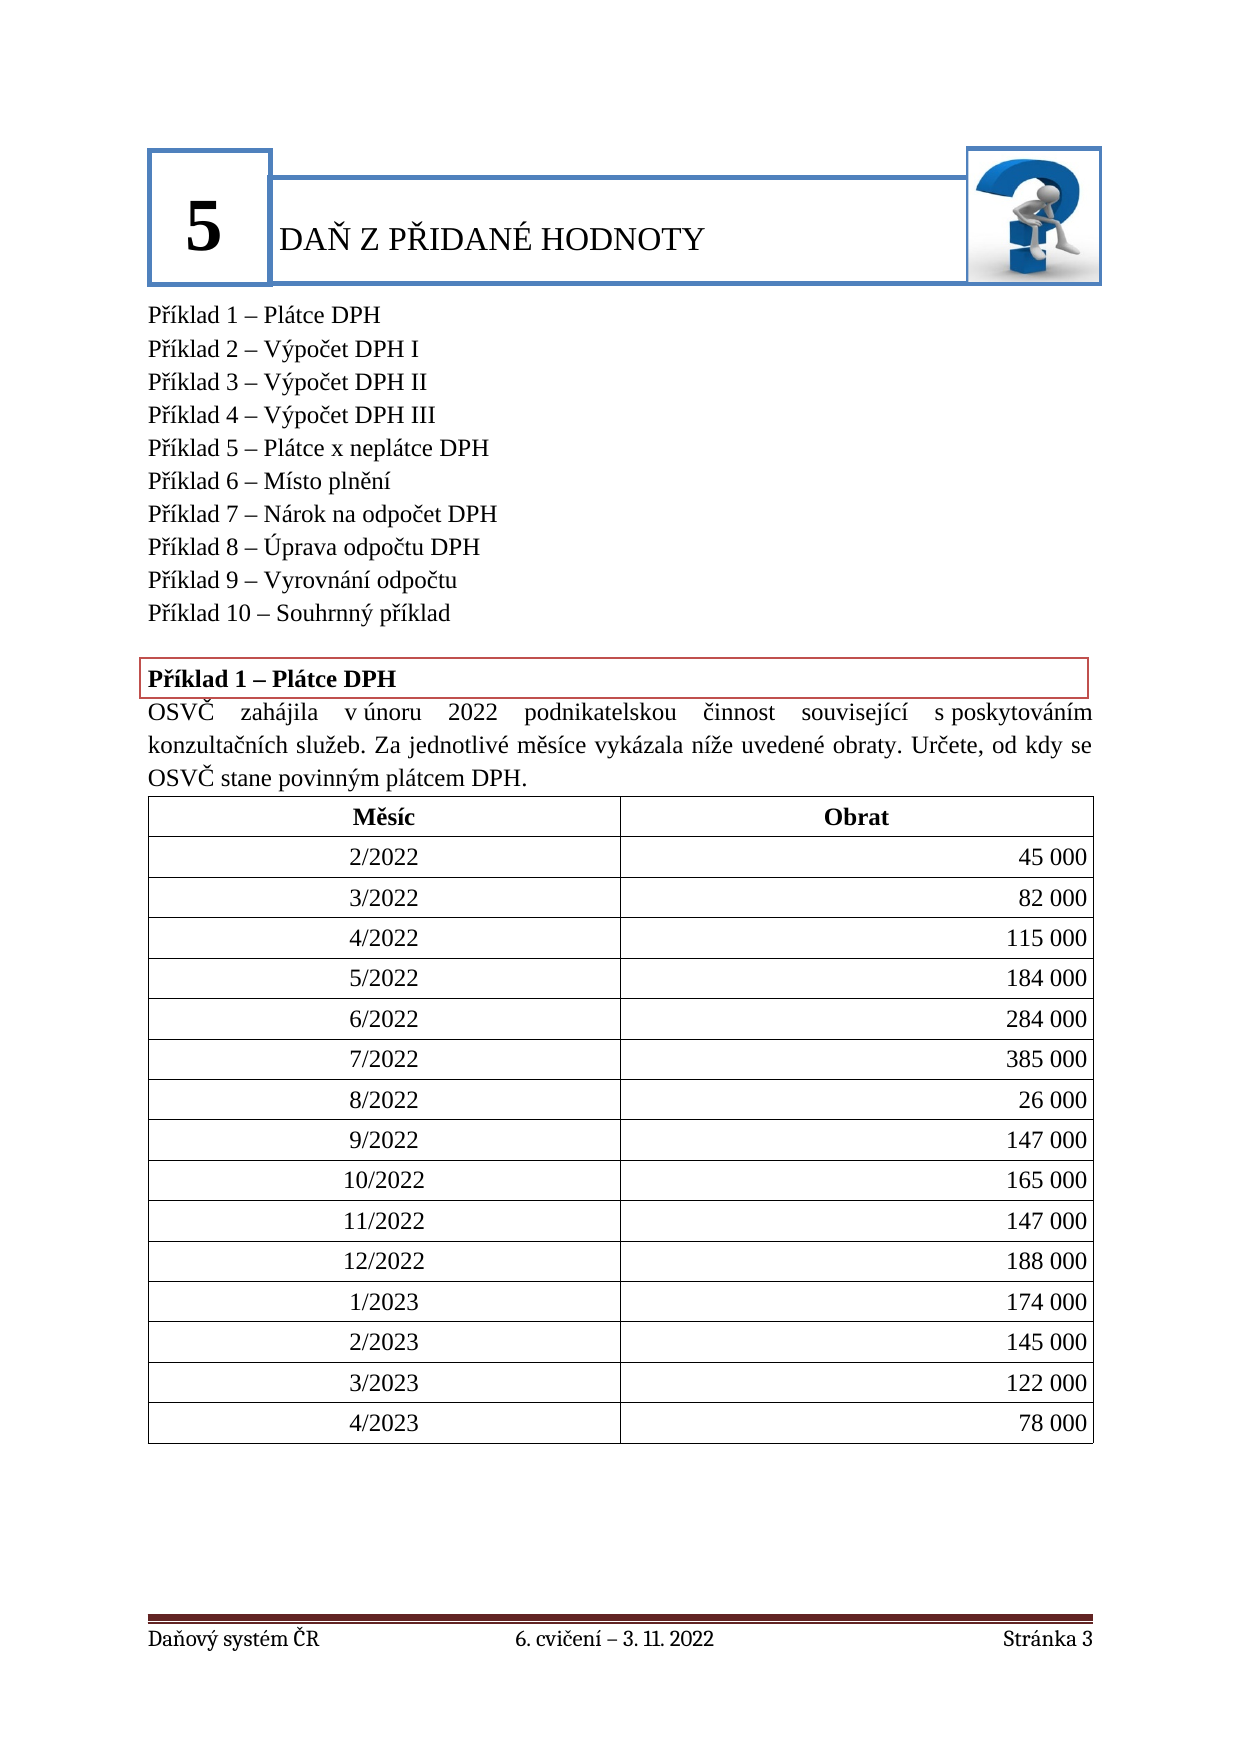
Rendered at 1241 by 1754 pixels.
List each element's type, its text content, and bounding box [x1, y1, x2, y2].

text Příklad 8 – Úprava odpočtu DPH [148, 532, 1093, 561]
table_cell 7/2022 [149, 1040, 620, 1079]
table_header Měsíc [149, 797, 620, 836]
table_cell 165 000 [621, 1161, 1093, 1200]
picture [968, 151, 1099, 282]
table_cell 4/2022 [149, 918, 620, 958]
table_cell 188 000 [621, 1242, 1093, 1281]
text Příklad 1 – Plátce DPH [148, 301, 1093, 329]
table_cell 6/2022 [149, 999, 620, 1038]
text Příklad 3 – Výpočet DPH II [148, 367, 1093, 395]
table_cell 184 000 [621, 959, 1093, 998]
table_cell 147 000 [621, 1201, 1093, 1241]
table_cell 174 000 [621, 1282, 1093, 1321]
text Příklad 7 – Nárok na odpočet DPH [148, 499, 1093, 527]
table_cell 2/2022 [149, 837, 620, 877]
table_cell 82 000 [621, 878, 1093, 917]
table_cell 3/2022 [149, 878, 620, 917]
table_cell 145 000 [621, 1322, 1093, 1362]
table_cell 12/2022 [149, 1242, 620, 1281]
text OSVČ zahájila v únoru 2022 podnikatelskou činnost související s poskytováním konzultačních služeb. Za jednotlivé měsíce vykázala níže uvedené obraty. Určete, od kdy se OSVČ stane povinným plátcem DPH. [148, 697, 1093, 792]
table_cell 2/2023 [149, 1322, 620, 1362]
table_cell 9/2022 [149, 1120, 620, 1160]
table_cell 26 000 [621, 1080, 1093, 1119]
table_cell 8/2022 [149, 1080, 620, 1119]
table_cell 147 000 [621, 1120, 1093, 1160]
table_cell 45 000 [621, 837, 1093, 877]
table_cell 385 000 [621, 1040, 1093, 1079]
text Příklad 2 – Výpočet DPH I [148, 334, 1093, 362]
table_cell 3/2023 [149, 1363, 620, 1402]
table_cell 122 000 [621, 1363, 1093, 1402]
table_cell 5/2022 [149, 959, 620, 998]
text 5 DAŇ Z PŘIDANÉ HODNOTY [273, 181, 966, 267]
table_cell 11/2022 [149, 1201, 620, 1241]
text 5 DAŇ Z PŘIDANÉ HODNOTY [152, 181, 267, 267]
table_cell 115 000 [621, 918, 1093, 958]
table_cell 4/2023 [149, 1403, 620, 1443]
table_cell 1/2023 [149, 1282, 620, 1321]
text Příklad 10 – Souhrnný příklad [148, 598, 1093, 627]
table_cell 78 000 [621, 1403, 1093, 1443]
table_cell 284 000 [621, 999, 1093, 1038]
text Příklad 5 – Plátce x neplátce DPH [148, 433, 1093, 461]
text Příklad 1 – Plátce DPH [148, 664, 1087, 693]
text Příklad 9 – Vyrovnání odpočtu [148, 565, 1093, 593]
text Příklad 4 – Výpočet DPH III [148, 400, 1093, 428]
table_header Obrat [621, 797, 1093, 836]
text Příklad 6 – Místo plnění [148, 466, 1093, 494]
table_cell 10/2022 [149, 1161, 620, 1200]
